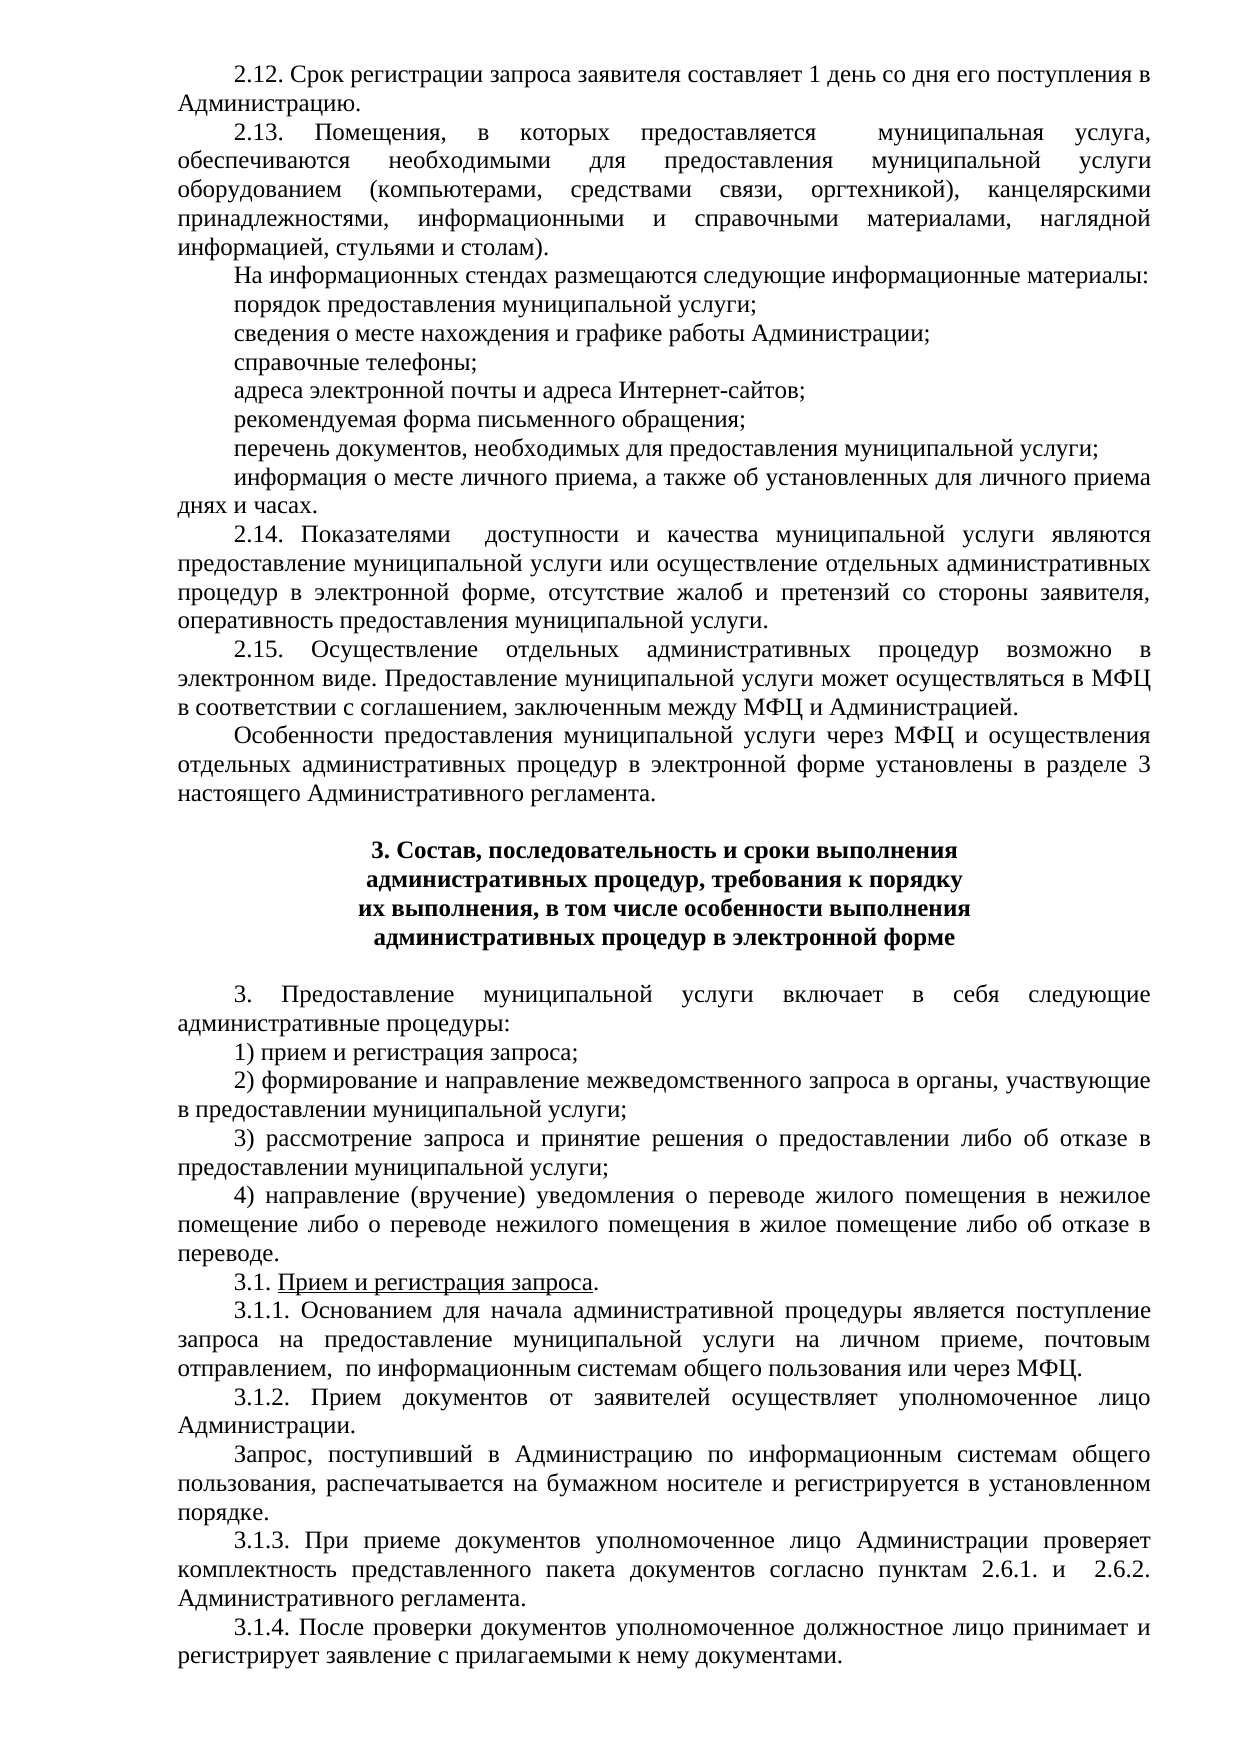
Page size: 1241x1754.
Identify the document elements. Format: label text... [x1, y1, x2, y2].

text 4) направление (вручение) уведомления о переводе жилого помещения в нежилое помещение либо о переводе нежилого помещения в жилое помещение либо об отказе в переводе. [177, 1180, 1152, 1267]
text административных процедур, требования к порядку [177, 864, 1152, 893]
text 3.1.4. После проверки документов уполномоченное должностное лицо принимает и регистрирует заявление с прилагаемыми к нему документами. [177, 1612, 1152, 1669]
text справочные телефоны; [177, 347, 1152, 375]
text административных процедур в электронной форме [177, 922, 1152, 950]
text рекомендуемая форма письменного обращения; [177, 404, 1152, 433]
text 2.14. Показателями доступности и качества муниципальной услуги являются предоставление муниципальной услуги или осуществление отдельных административных процедур в электронной форме, отсутствие жалоб и претензий со стороны заявителя, оперативность предоставления муниципальной услуги. [177, 519, 1152, 634]
text их выполнения, в том числе особенности выполнения [177, 893, 1152, 922]
text 3.1.3. При приеме документов уполномоченное лицо Администрации проверяет комплектность представленного пакета документов согласно пунктам 2.6.1. и 2.6.2. Административного регламента. [177, 1525, 1152, 1612]
text Запрос, поступивший в Администрацию по информационным системам общего пользования, распечатывается на бумажном носителе и регистрируется в установленном порядке. [177, 1439, 1152, 1525]
text 3. Состав, последовательность и сроки выполнения [177, 835, 1152, 864]
text Особенности предоставления муниципальной услуги через МФЦ и осуществления отдельных административных процедур в электронной форме установлены в разделе 3 настоящего Административного регламента. [177, 720, 1152, 807]
text 3) рассмотрение запроса и принятие решения о предоставлении либо об отказе в предоставлении муниципальной услуги; [177, 1123, 1152, 1180]
text сведения о месте нахождения и графике работы Администрации; [177, 318, 1152, 347]
text 2) формирование и направление межведомственного запроса в органы, участвующие в предоставлении муниципальной услуги; [177, 1065, 1152, 1123]
text перечень документов, необходимых для предоставления муниципальной услуги; [177, 433, 1152, 462]
text информация о месте личного приема, а также об установленных для личного приема днях и часах. [177, 462, 1152, 519]
text 2.15. Осуществление отдельных административных процедур возможно в электронном виде. Предоставление муниципальной услуги может осуществляться в МФЦ в соответствии с соглашением, заключенным между МФЦ и Администрацией. [177, 634, 1152, 720]
text 2.12. Срок регистрации запроса заявителя составляет 1 день со дня его поступления в Администрацию. [177, 59, 1152, 117]
text 1) прием и регистрация запроса; [177, 1037, 1152, 1065]
text 3.1. Прием и регистрация запроса. [177, 1267, 1152, 1295]
text 3.1.2. Прием документов от заявителей осуществляет уполномоченное лицо Администрации. [177, 1382, 1152, 1439]
text адреса электронной почты и адреса Интернет-сайтов; [177, 375, 1152, 404]
text 3. Предоставление муниципальной услуги включает в себя следующие административные процедуры: [177, 979, 1152, 1037]
text 2.13. Помещения, в которых предоставляется муниципальная услуга, обеспечиваются необходимыми для предоставления муниципальной услуги оборудованием (компьютерами, средствами связи, оргтехникой), канцелярскими принадлежностями, информационными и справочными материалами, наглядной информацией, стульями и столам). [177, 117, 1152, 260]
text На информационных стендах размещаются следующие информационные материалы: [177, 260, 1152, 289]
text порядок предоставления муниципальной услуги; [177, 289, 1152, 318]
text 3.1.1. Основанием для начала административной процедуры является поступление запроса на предоставление муниципальной услуги на личном приеме, почтовым отправлением, по информационным системам общего пользования или через МФЦ. [177, 1295, 1152, 1382]
